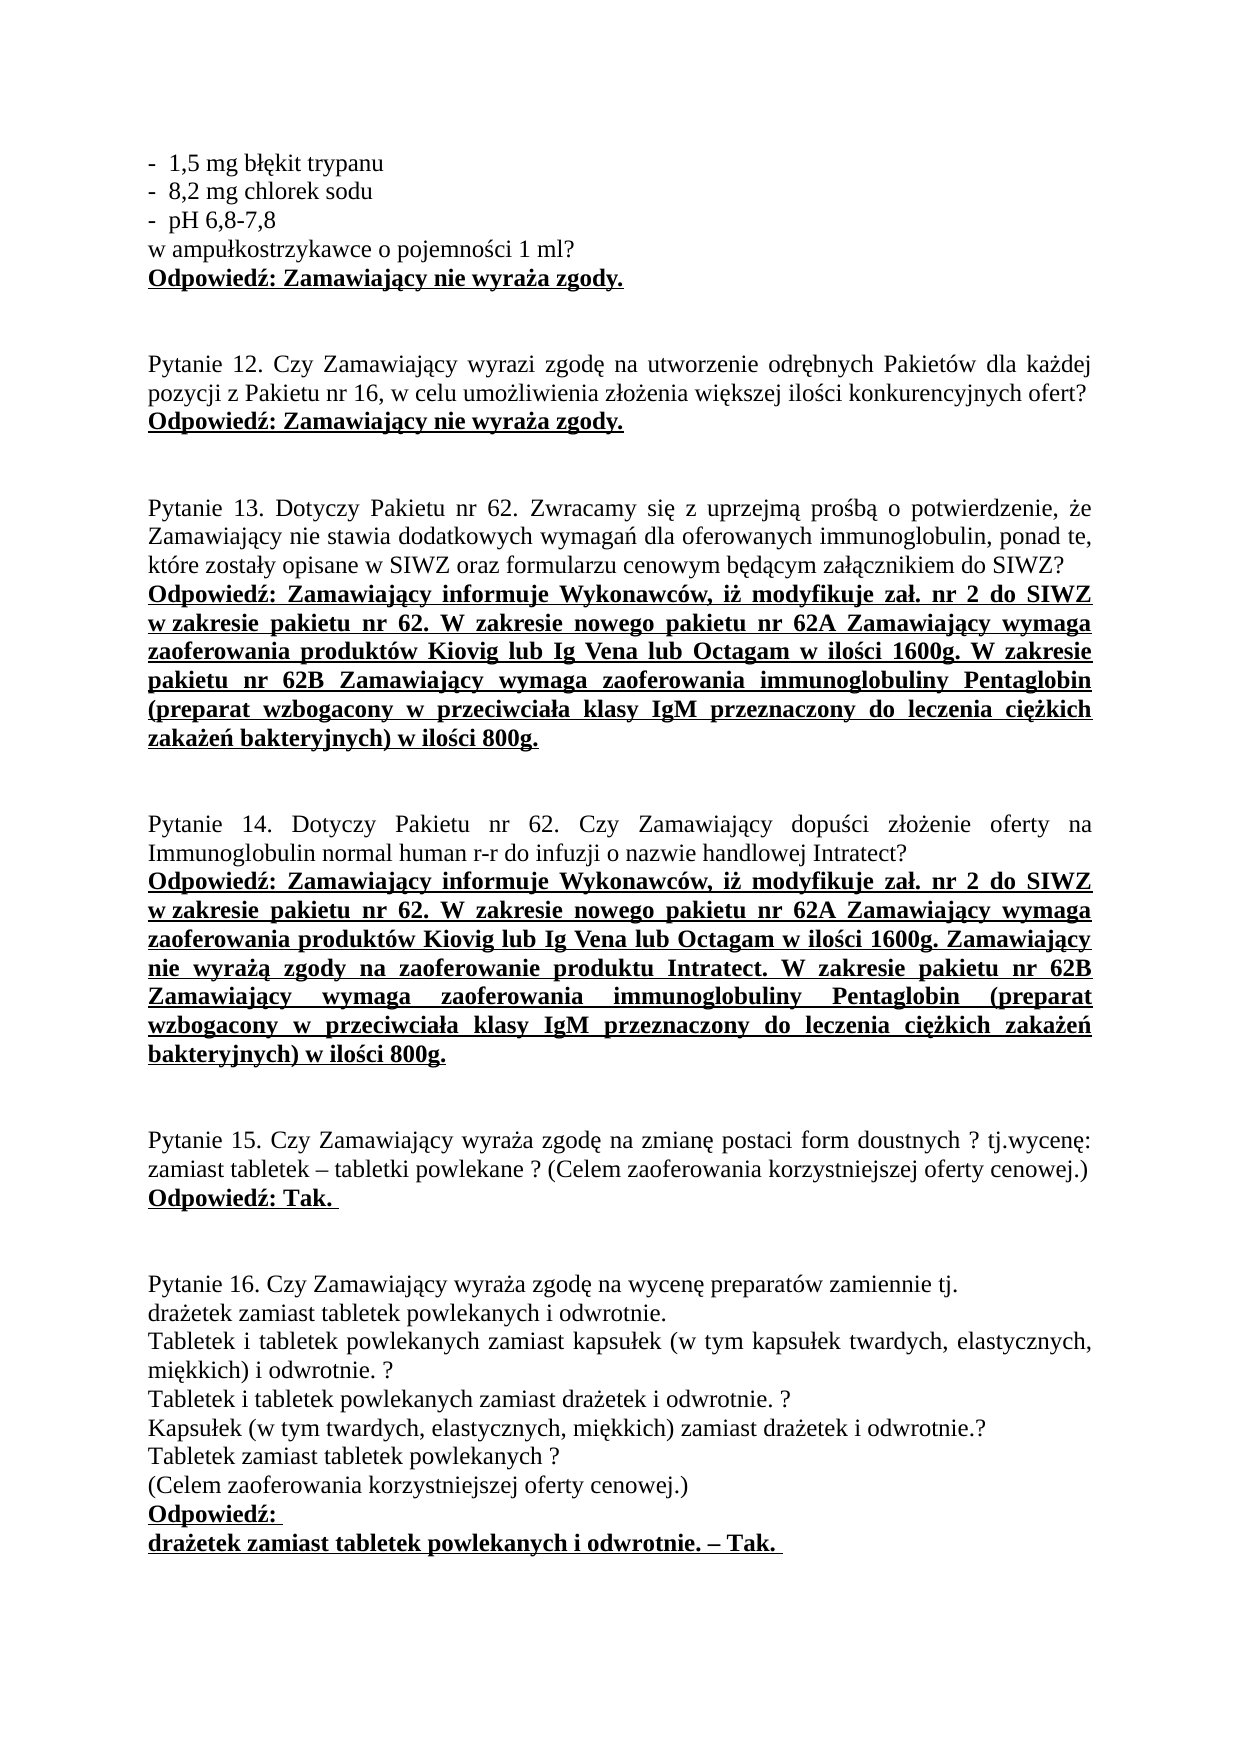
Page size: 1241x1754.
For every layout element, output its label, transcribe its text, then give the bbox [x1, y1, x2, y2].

text - pH 6,8-7,8 [148, 205, 1093, 234]
text Odpowiedź: [148, 1499, 1093, 1528]
text Kapsułek (w tym twardych, elastycznych, miękkich) zamiast drażetek i odwrotnie.? [148, 1413, 1093, 1441]
list Odpowiedź: Zamawiający informuje Wykonawców, iż modyfikuje zał. nr 2 do SIWZ w zakresie pakietu nr 62. W zakresie nowego pakietu nr 62A Zamawiający wymaga zaoferowania produktów Kiovig lub Ig Vena lub Octagam w ilości 1600g. W zakresie pakietu nr 62B Zamawiający wymaga zaoferowania immunoglobuliny Pentaglobin (preparat wzbogacony w przeciwciała klasy IgM przeznaczony do leczenia ciężkich zakażeń bakteryjnych) w ilości 800g. [148, 663, 1093, 719]
list Odpowiedź: Zamawiający informuje Wykonawców, iż modyfikuje zał. nr 2 do SIWZ w zakresie pakietu nr 62. W zakresie nowego pakietu nr 62A Zamawiający wymaga zaoferowania produktów Kiovig lub Ig Vena lub Octagam w ilości 1600g. Zamawiający nie wyrażą zgody na zaoferowanie produktu Intratect. W zakresie pakietu nr 62B Zamawiający wymaga zaoferowania immunoglobuliny Pentaglobin (preparat wzbogacony w przeciwciała klasy IgM przeznaczony do leczenia ciężkich zakażeń bakteryjnych) w ilości 800g. [148, 893, 1093, 978]
list Odpowiedź: Zamawiający informuje Wykonawców, iż modyfikuje zał. nr 2 do SIWZ w zakresie pakietu nr 62. W zakresie nowego pakietu nr 62A Zamawiający wymaga zaoferowania produktów Kiovig lub Ig Vena lub Octagam w ilości 1600g. W zakresie pakietu nr 62B Zamawiający wymaga zaoferowania immunoglobuliny Pentaglobin (preparat wzbogacony w przeciwciała klasy IgM przeznaczony do leczenia ciężkich zakażeń bakteryjnych) w ilości 800g. [148, 605, 1093, 661]
text Pytanie 16. Czy Zamawiający wyraża zgodę na wycenę preparatów zamiennie tj. [148, 1269, 1093, 1298]
text drażetek zamiast tabletek powlekanych i odwrotnie. [148, 1298, 1093, 1326]
text Odpowiedź: Zamawiający nie wyraża zgody. [148, 406, 1093, 435]
list Odpowiedź: Zamawiający informuje Wykonawców, iż modyfikuje zał. nr 2 do SIWZ w zakresie pakietu nr 62. W zakresie nowego pakietu nr 62A Zamawiający wymaga zaoferowania produktów Kiovig lub Ig Vena lub Octagam w ilości 1600g. W zakresie pakietu nr 62B Zamawiający wymaga zaoferowania immunoglobuliny Pentaglobin (preparat wzbogacony w przeciwciała klasy IgM przeznaczony do leczenia ciężkich zakażeń bakteryjnych) w ilości 800g. [148, 720, 1093, 751]
list Odpowiedź: Zamawiający informuje Wykonawców, iż modyfikuje zał. nr 2 do SIWZ w zakresie pakietu nr 62. W zakresie nowego pakietu nr 62A Zamawiający wymaga zaoferowania produktów Kiovig lub Ig Vena lub Octagam w ilości 1600g. Zamawiający nie wyrażą zgody na zaoferowanie produktu Intratect. W zakresie pakietu nr 62B Zamawiający wymaga zaoferowania immunoglobuliny Pentaglobin (preparat wzbogacony w przeciwciała klasy IgM przeznaczony do leczenia ciężkich zakażeń bakteryjnych) w ilości 800g. [148, 1008, 1093, 1068]
text Pytanie 13. Dotyczy Pakietu nr 62. Zwracamy się z uprzejmą prośbą o potwierdzenie, że Zamawiający nie stawia dodatkowych wymagań dla oferowanych immunoglobulin, ponad te, które zostały opisane w SIWZ oraz formularzu cenowym będącym załącznikiem do SIWZ? [148, 493, 1093, 579]
text Tabletek i tabletek powlekanych zamiast kapsułek (w tym kapsułek twardych, elastycznych, miękkich) i odwrotnie. ? [148, 1326, 1093, 1384]
text w ampułkostrzykawce o pojemności 1 ml? [148, 234, 1093, 263]
text - 1,5 mg błękit trypanu [148, 148, 1093, 176]
text Pytanie 15. Czy Zamawiający wyraża zgodę na zmianę postaci form doustnych ? tj.wycenę: zamiast tabletek – tabletki powlekane ? (Celem zaoferowania korzystniejszej oferty cenowej.) [148, 1125, 1093, 1183]
text Pytanie 12. Czy Zamawiający wyrazi zgodę na utworzenie odrębnych Pakietów dla każdej pozycji z Pakietu nr 16, w celu umożliwienia złożenia większej ilości konkurencyjnych ofert? [148, 349, 1093, 406]
text Tabletek i tabletek powlekanych zamiast drażetek i odwrotnie. ? [148, 1384, 1093, 1413]
text Odpowiedź: Tak. [148, 1183, 1093, 1211]
text drażetek zamiast tabletek powlekanych i odwrotnie. – Tak. [148, 1528, 1093, 1556]
text - 8,2 mg chlorek sodu [148, 176, 1093, 205]
text Tabletek zamiast tabletek powlekanych ? [148, 1441, 1093, 1470]
text Pytanie 14. Dotyczy Pakietu nr 62. Czy Zamawiający dopuści złożenie oferty na Immunoglobulin normal human r-r do infuzji o nazwie handlowej Intratect? [148, 809, 1093, 866]
text (Celem zaoferowania korzystniejszej oferty cenowej.) [148, 1470, 1093, 1499]
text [148, 263, 1093, 291]
